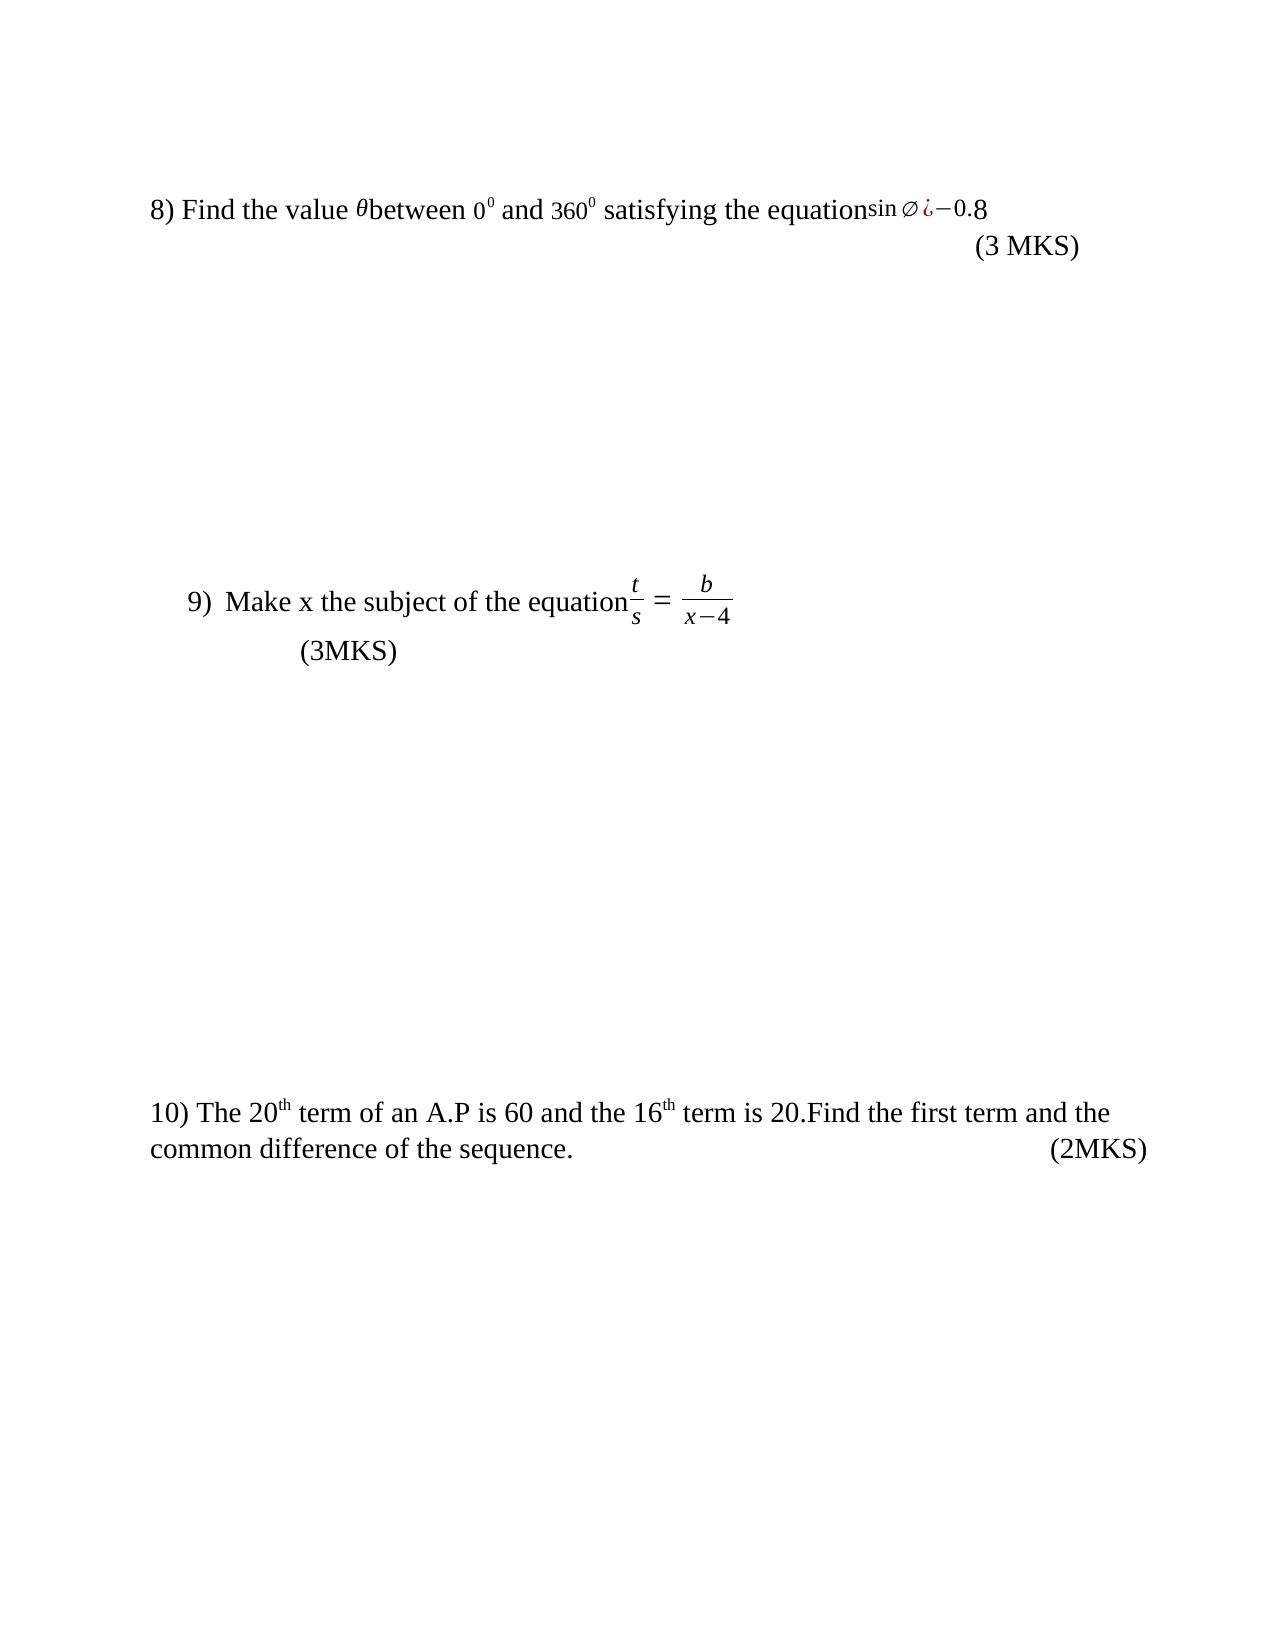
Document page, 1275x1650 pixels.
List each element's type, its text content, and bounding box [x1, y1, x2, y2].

text 8) Find the value between and satisfying the equation8 (3 MKS) [150, 192, 1191, 262]
text 10) The 20th term of an A.P is 60 and the 16th term is 20.Find the first term and the common difference of the sequence. (2MKS) [150, 1095, 1191, 1164]
list Make x the subject of the equation = (3MKS) [187, 570, 1191, 667]
